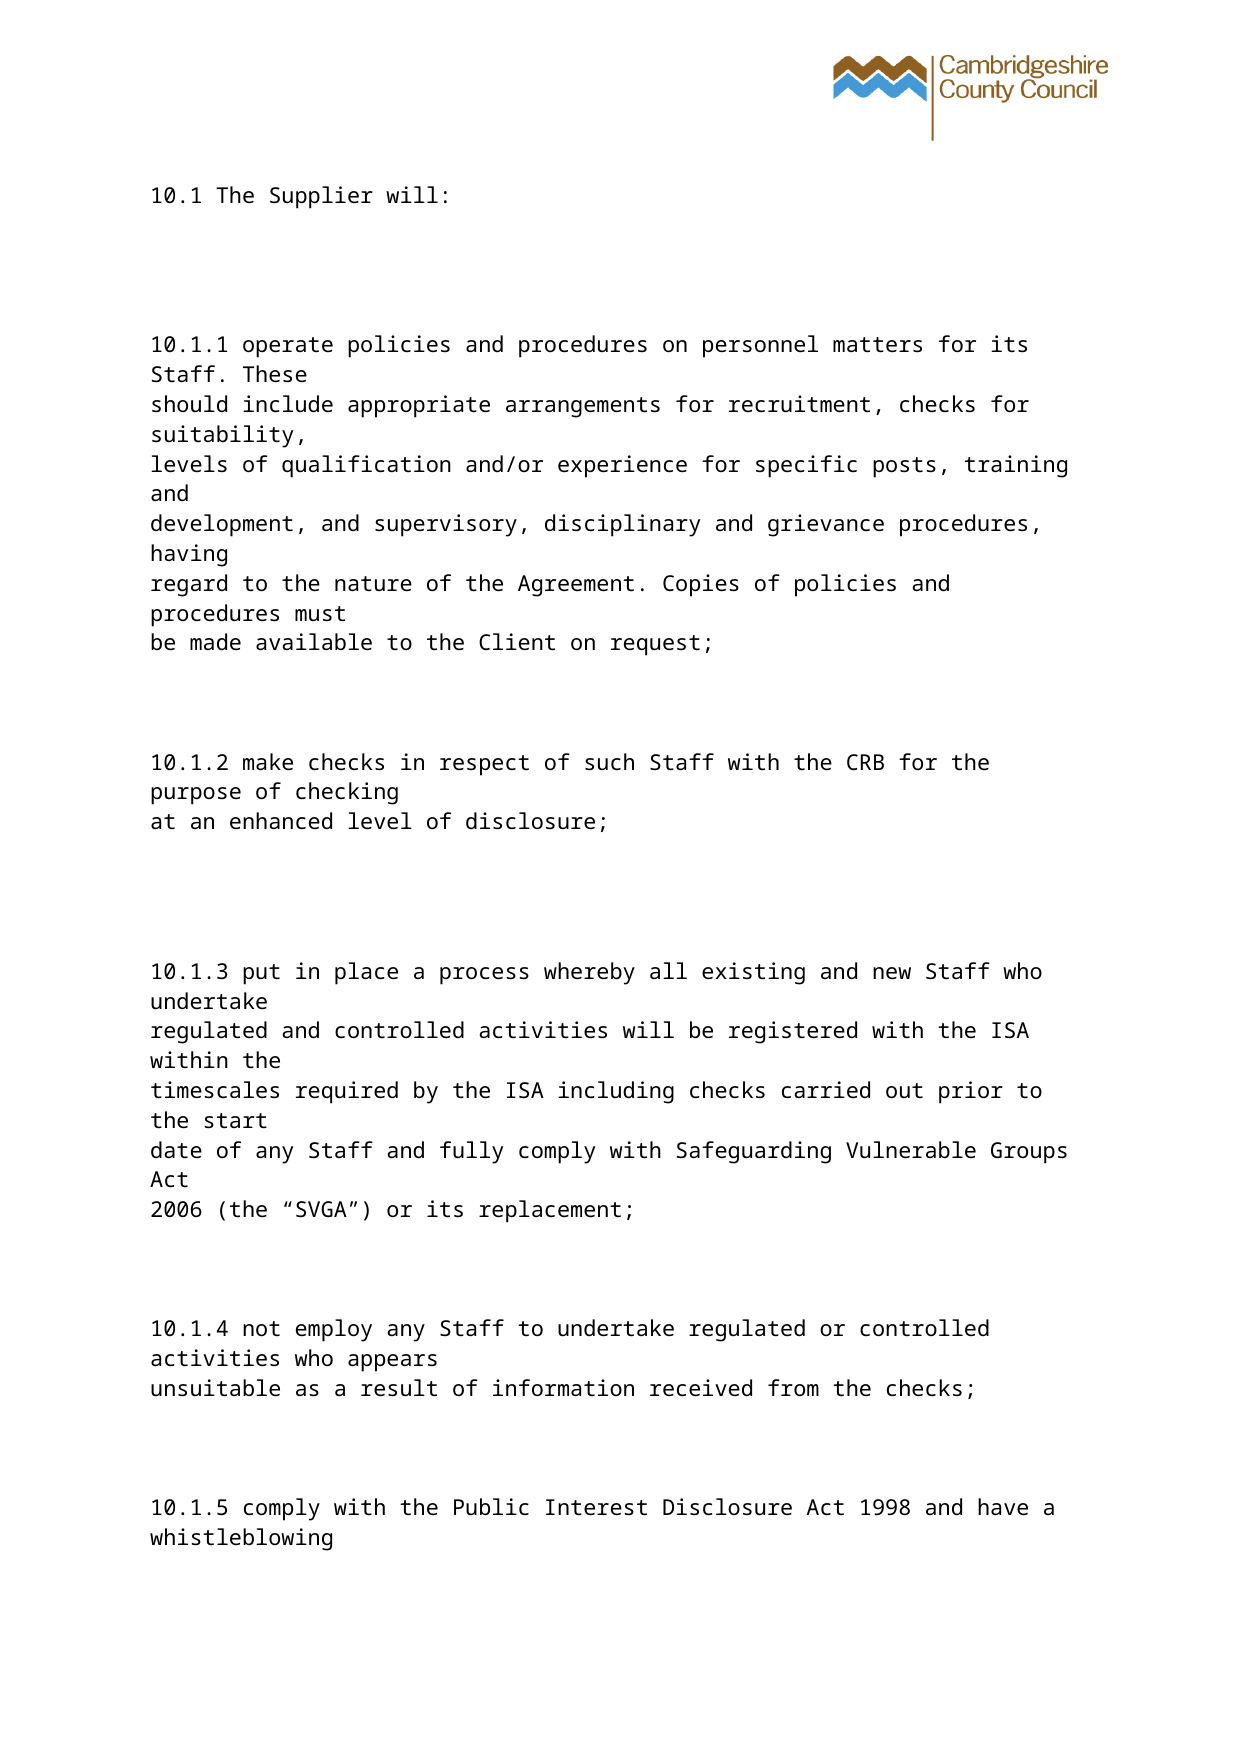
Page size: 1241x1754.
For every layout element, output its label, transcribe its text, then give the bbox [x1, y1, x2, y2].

text 2006 (the “SVGA”) or its replacement; [150, 1194, 1090, 1224]
text levels of qualification and/or experience for specific posts, training and [150, 449, 1090, 508]
text at an enhanced level of disclosure; [150, 806, 1090, 836]
text should include appropriate arrangements for recruitment, checks for suitability, [150, 389, 1090, 449]
text timescales required by the ISA including checks carried out prior to the start [150, 1075, 1090, 1134]
text development, and supervisory, disciplinary and grievance procedures, having [150, 508, 1090, 568]
text 10.1.2 make checks in respect of such Staff with the CRB for the purpose of checking [150, 747, 1090, 806]
text 10.1.1 operate policies and procedures on personnel matters for its Staff. These [150, 329, 1090, 389]
text date of any Staff and fully comply with Safeguarding Vulnerable Groups Act [150, 1134, 1090, 1194]
text unsuitable as a result of information received from the checks; [150, 1373, 1090, 1403]
text regulated and controlled activities will be registered with the ISA within the [150, 1015, 1090, 1075]
text 10.1 The Supplier will: [150, 180, 1090, 209]
text be made available to the Client on request; [150, 627, 1090, 657]
text 10.1.5 comply with the Public Interest Disclosure Act 1998 and have a whistleblowing [150, 1492, 1090, 1552]
text 10.1.3 put in place a process whereby all existing and new Staff who undertake [150, 956, 1090, 1015]
text regard to the nature of the Agreement. Copies of policies and procedures must [150, 568, 1090, 627]
text 10.1.4 not employ any Staff to undertake regulated or controlled activities who appears [150, 1313, 1090, 1373]
